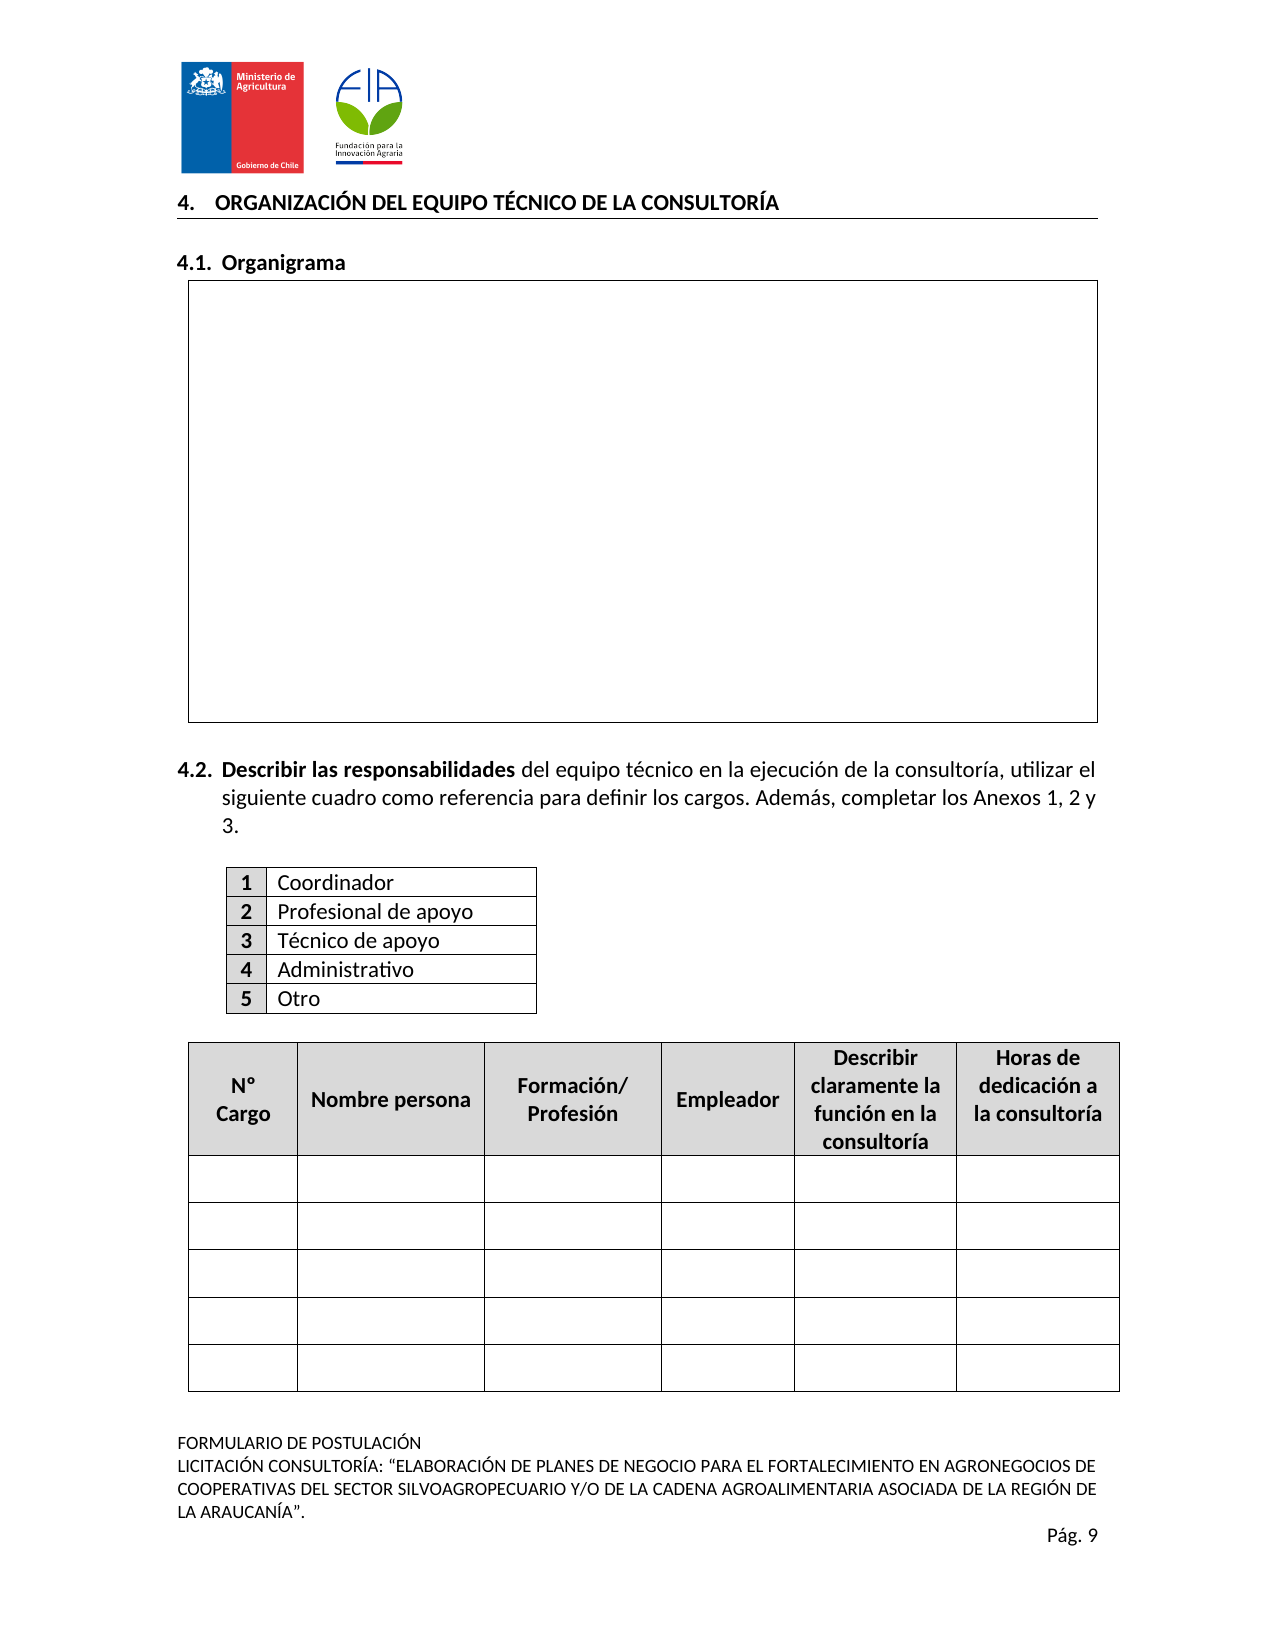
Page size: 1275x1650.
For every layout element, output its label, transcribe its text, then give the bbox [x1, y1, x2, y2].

list Describir las responsabilidades del equipo técnico en la ejecución de la consultoría, utilizar el siguiente cuadro como referencia para definir los cargos. Además, completar los Anexos 1, 2 y 3. [177, 755, 1098, 839]
table_cell [485, 1298, 661, 1344]
table_cell Profesional de apoyo [267, 897, 536, 925]
table_cell [957, 1298, 1119, 1344]
list Organigrama [177, 248, 1098, 276]
table_cell [189, 1298, 297, 1344]
table_header Horas de dedicación a la consultoría [957, 1043, 1119, 1155]
table_cell [662, 1345, 794, 1391]
picture [177, 59, 408, 178]
table_cell [795, 1250, 956, 1297]
table_cell [662, 1156, 794, 1202]
table_cell [189, 1345, 297, 1391]
table_cell [957, 1250, 1119, 1297]
table_header 1 [227, 868, 266, 896]
table_header Nº Cargo [189, 1043, 297, 1155]
table_cell [485, 1203, 661, 1249]
table_cell [485, 1250, 661, 1297]
table_cell 4 [227, 955, 266, 983]
table_cell Otro [267, 984, 536, 1013]
table_header Coordinador [267, 868, 536, 896]
table_cell [189, 1156, 297, 1202]
table_cell [795, 1203, 956, 1249]
table_header Describir claramente la función en la consultoría [795, 1043, 956, 1155]
table_cell 2 [227, 897, 266, 925]
table_cell Técnico de apoyo [267, 926, 536, 954]
table_cell [298, 1250, 484, 1297]
table_cell [189, 1203, 297, 1249]
list ORGANIZACIÓN DEL EQUIPO TÉCNICO DE LA CONSULTORÍA [177, 188, 1098, 218]
table_cell [189, 1250, 297, 1297]
table_cell [957, 1345, 1119, 1391]
table_cell [298, 1345, 484, 1391]
table_cell [485, 1345, 661, 1391]
table_cell [662, 1203, 794, 1249]
table_cell [298, 1203, 484, 1249]
table_cell [485, 1156, 661, 1202]
table_cell [795, 1156, 956, 1202]
table_cell [298, 1156, 484, 1202]
table_header Empleador [662, 1043, 794, 1155]
table_header Formación/Profesión [485, 1043, 661, 1155]
table_cell Administrativo [267, 955, 536, 983]
table_cell 5 [227, 984, 266, 1013]
table_cell [957, 1156, 1119, 1202]
table_cell 3 [227, 926, 266, 954]
table_cell [662, 1298, 794, 1344]
table_cell [795, 1345, 956, 1391]
table_cell [957, 1203, 1119, 1249]
table_header Nombre persona [298, 1043, 484, 1155]
table_header [189, 281, 1097, 722]
table_cell [795, 1298, 956, 1344]
table_cell [662, 1250, 794, 1297]
table_cell [298, 1298, 484, 1344]
